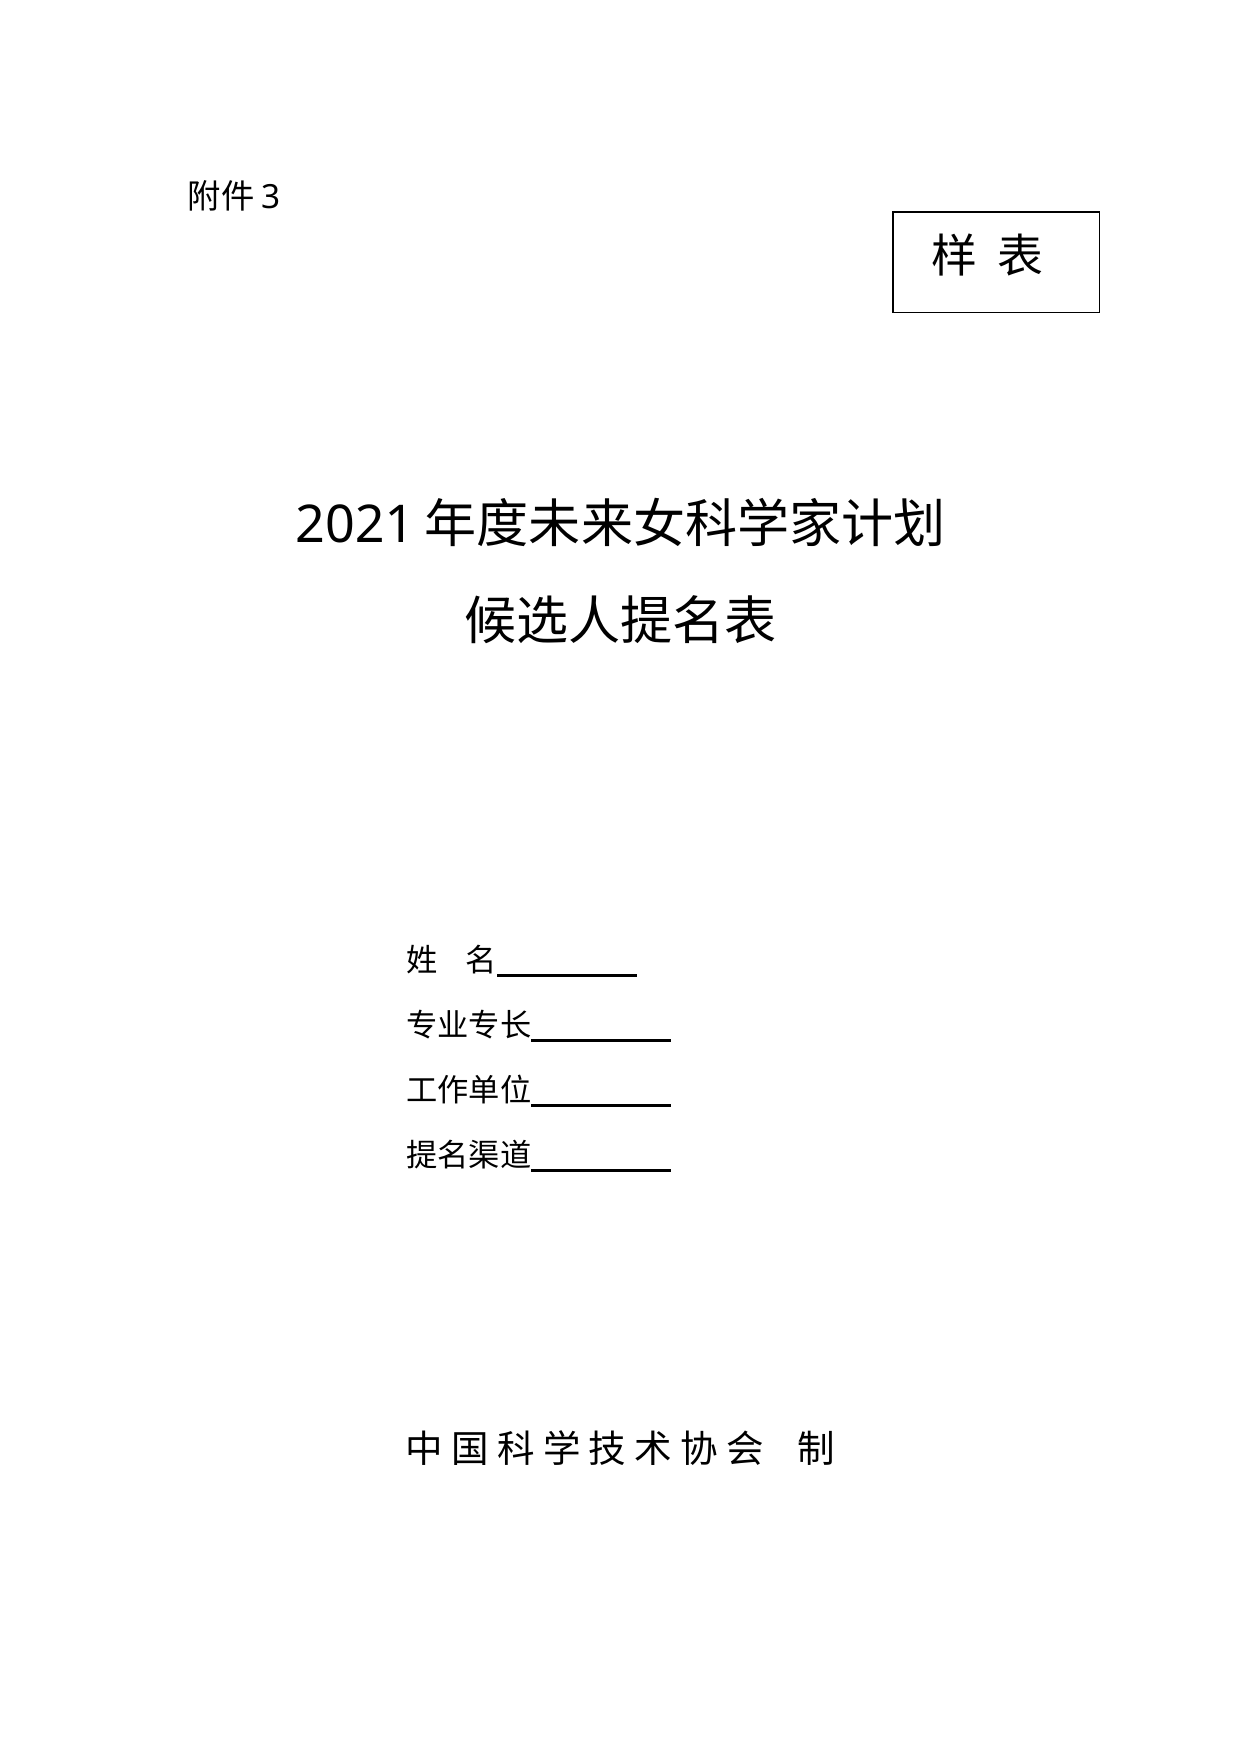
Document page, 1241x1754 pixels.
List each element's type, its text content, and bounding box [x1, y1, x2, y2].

text 附件3 [187, 162, 921, 227]
text 中 国 科 学 技 术 协 会 制 [187, 1413, 1053, 1478]
text 专业专长 [187, 991, 1053, 1056]
text 提名渠道 [187, 1121, 1053, 1186]
text 姓 名 [187, 926, 1053, 991]
text 2021年度未来女科学家计划 候选人提名表 [187, 471, 1053, 666]
text 工作单位 [187, 1056, 1053, 1121]
